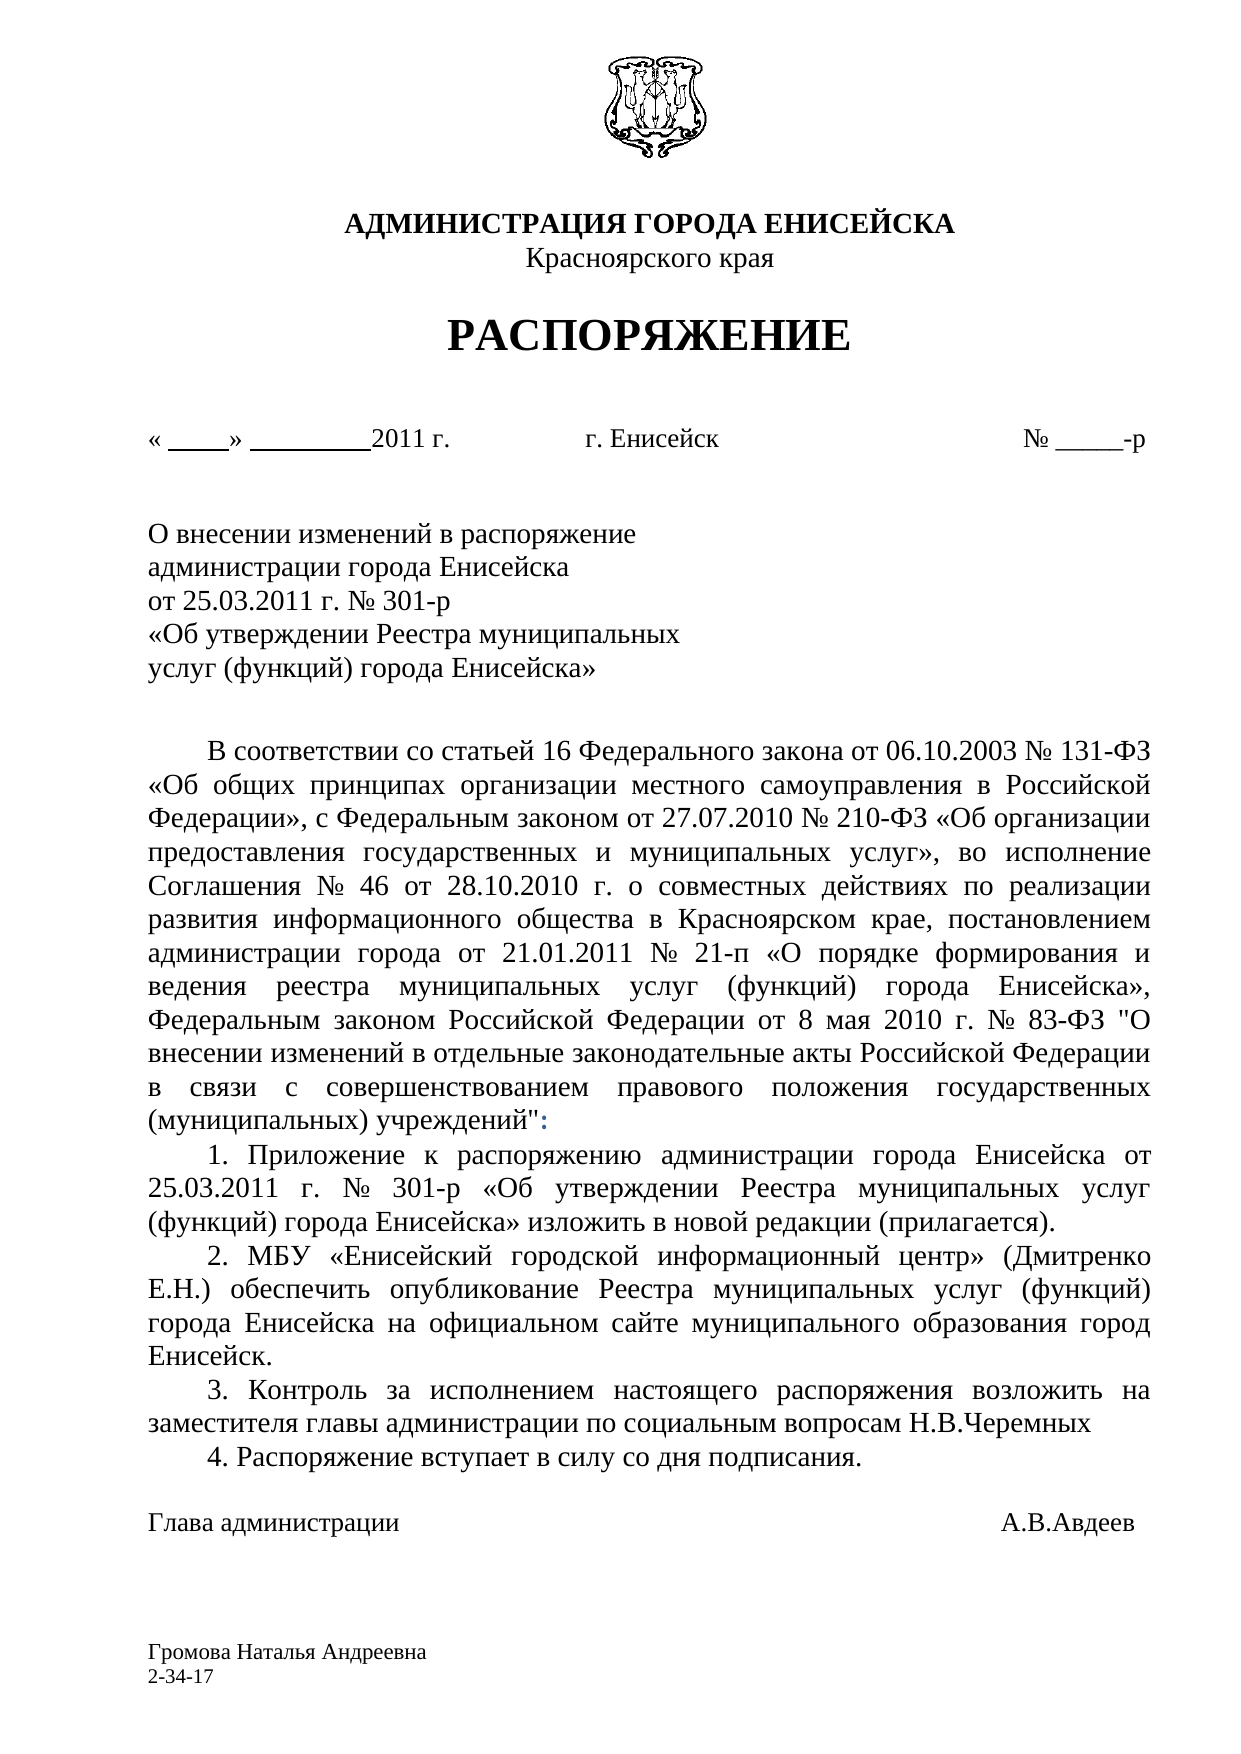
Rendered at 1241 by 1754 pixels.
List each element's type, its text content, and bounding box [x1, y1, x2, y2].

text О внесении изменений в распоряжение [148, 516, 1152, 549]
text АДМИНИСТРАЦИЯ ГОРОДА ЕНИСЕЙСКА [148, 207, 1152, 240]
text Красноярского края [148, 240, 1152, 274]
text 1. Приложение к распоряжению администрации города Енисейска от 25.03.2011 г. № 301-р «Об утверждении Реестра муниципальных услуг (функций) города Енисейска» изложить в новой редакции (прилагается). [148, 1137, 1152, 1238]
text 2. МБУ «Енисейский городской информационный центр» (Дмитренко Е.Н.) обеспечить опубликование Реестра муниципальных услуг (функций) города Енисейска на официальном сайте муниципального образования город Енисейск. [148, 1238, 1152, 1372]
text «Об утверждении Реестра муниципальных [148, 616, 1152, 650]
text услуг (функций) города Енисейска» [148, 650, 1152, 683]
text Громова Наталья Андреевна [148, 1638, 1152, 1664]
text « » 2011 г. г. Енисейск № _____-р [148, 422, 1152, 453]
text от 25.03.2011 г. № 301-р [148, 583, 1152, 616]
text 3. Контроль за исполнением настоящего распоряжения возложить на заместителя главы администрации по социальным вопросам Н.В.Черемных [148, 1372, 1152, 1439]
subtitle В соответствии со статьей 16 Федерального закона от 06.10.2003 № 131-ФЗ «Об общих принципах организации местного самоуправления в Российской Федерации», с Федеральным законом от 27.07.2010 № 210-ФЗ «Об организации предоставления государственных и муниципальных услуг», во исполнение Соглашения № 46 от 28.10.2010 г. о совместных действиях по реализации развития информационного общества в Красноярском крае, постановлением администрации города от 21.01.2011 № 21-п «О порядке формирования и ведения реестра муниципальных услуг (функций) города Енисейска», Федеральным законом Российской Федерации от 8 мая 2010 г. № 83-ФЗ "О внесении изменений в отдельные законодательные акты Российской Федерации в связи с совершенствованием правового положения государственных (муниципальных) учреждений": [148, 733, 1152, 1137]
text 2-34-17 [148, 1664, 1152, 1688]
text РАСПОРЯЖЕНИЕ [148, 307, 1152, 360]
text администрации города Енисейска [148, 549, 1152, 583]
text 4. Распоряжение вступает в силу со дня подписания. [148, 1439, 1152, 1472]
text Глава администрации А.В.Авдеев [148, 1506, 1152, 1537]
